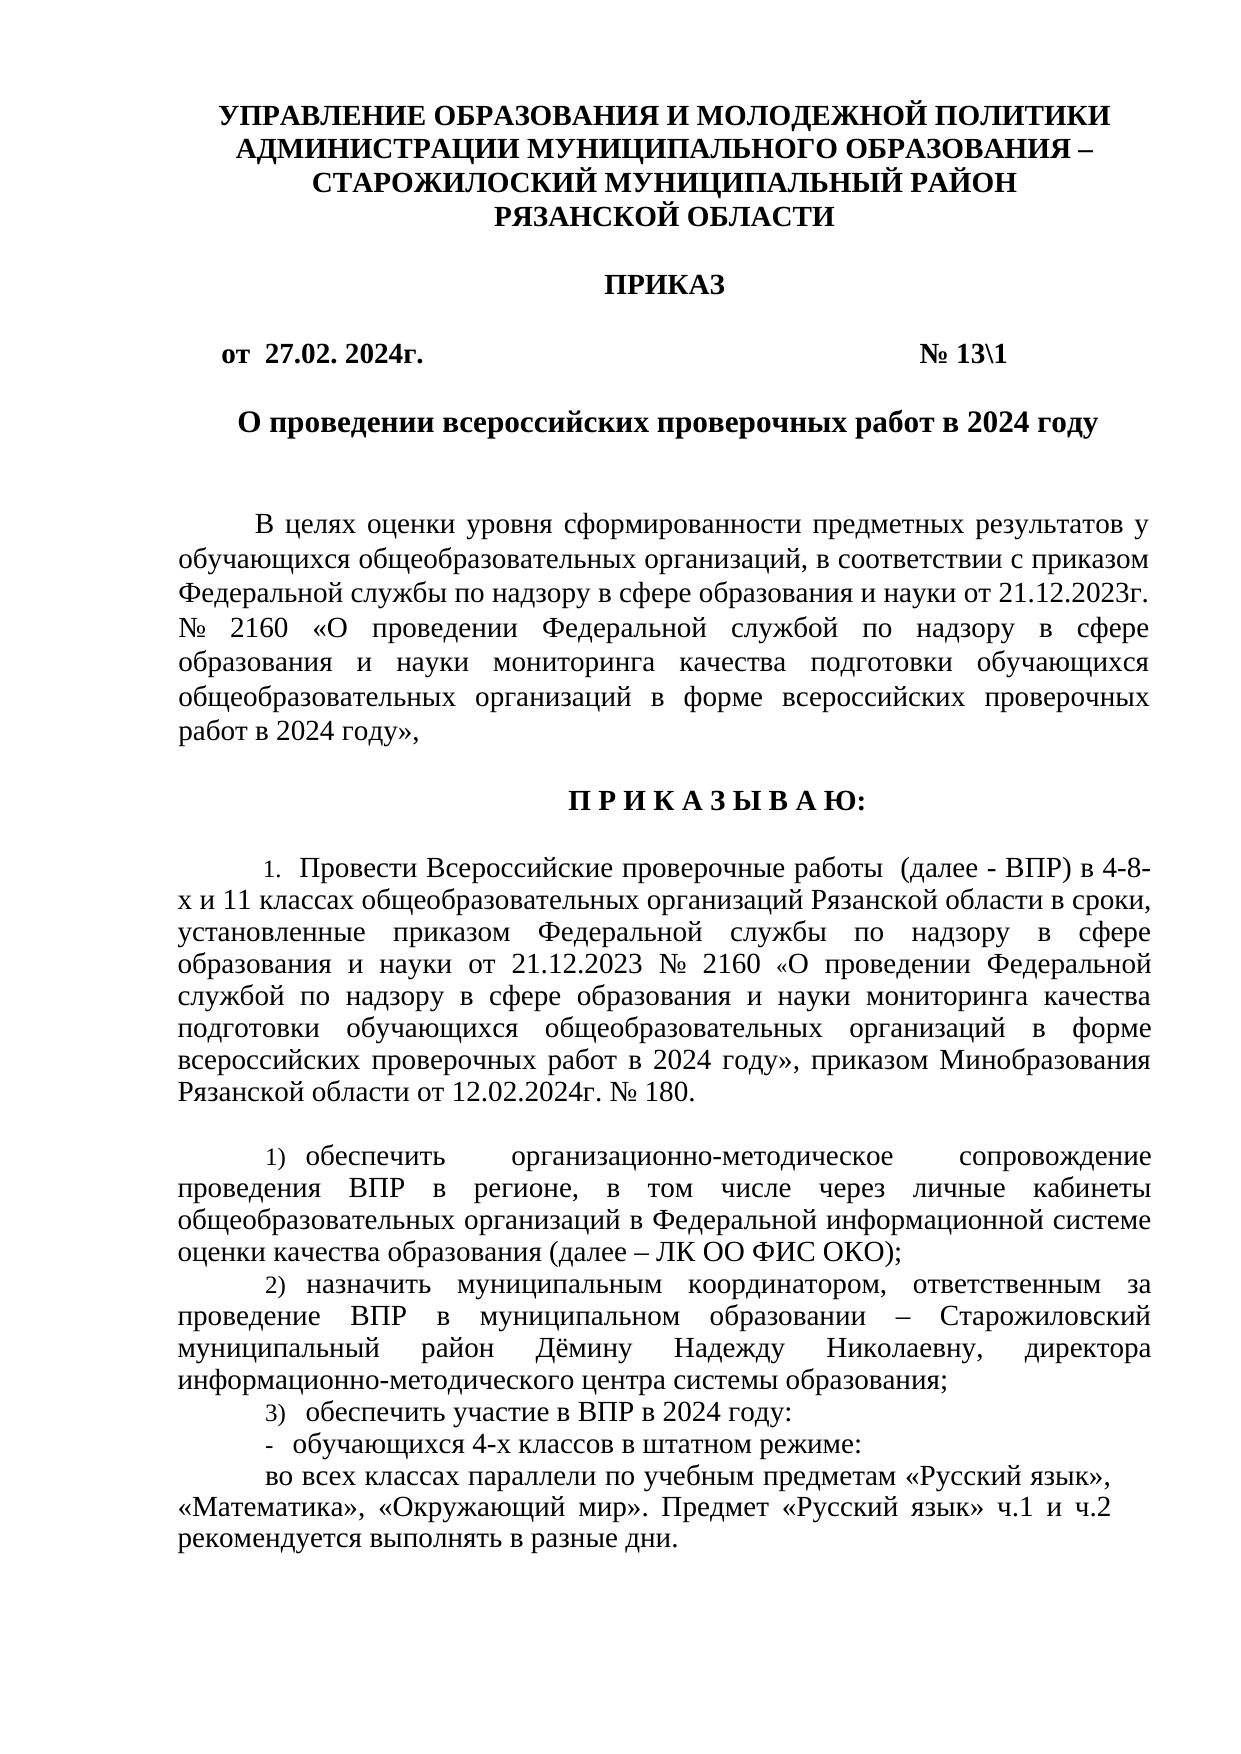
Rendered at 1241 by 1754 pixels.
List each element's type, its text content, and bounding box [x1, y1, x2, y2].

text УПРАВЛЕНИЕ ОБРАЗОВАНИЯ И МОЛОДЕЖНОЙ ПОЛИТИКИ АДМИНИСТРАЦИИ МУНИЦИПАЛЬНОГО ОБРАЗОВАНИЯ –СТАРОЖИЛОСКИЙ МУНИЦИПАЛЬНЫЙ РАЙОН [177, 98, 1152, 199]
text О проведении всероссийских проверочных работ в 2024 году [202, 406, 1134, 439]
list обеспечить организационно-методическое сопровождение проведения ВПР в регионе, в том числе через личные кабинеты общеобразовательных организаций в Федеральной информационной системе оценки качества образования (далее – ЛК ОО ФИС ОКО); [177, 1140, 1152, 1268]
text В целях оценки уровня сформированности предметных результатов у обучающихся общеобразовательных организаций, в соответствии с приказом Федеральной службы по надзору в сфере образования и науки от 21.12.2023г. № 2160 «О проведении Федеральной службой по надзору в сфере образования и науки мониторинга качества подготовки обучающихся общеобразовательных организаций в форме всероссийских проверочных работ в 2024 году», [178, 506, 1150, 747]
list Провести Всероссийские проверочные работы (далее - ВПР) в 4-8-х и 11 классах общеобразовательных организаций Рязанской области в сроки, установленные приказом Федеральной службы по надзору в сфере образования и науки от 21.12.2023 № 2160 «О проведении Федеральной службой по надзору в сфере образования и науки мониторинга качества подготовки обучающихся общеобразовательных организаций в форме всероссийских проверочных работ в 2024 году», приказом Минобразования Рязанской области от 12.02.2024г. № 180. [177, 852, 1152, 1108]
list обеспечить участие в ВПР в 2024 году: [211, 1396, 1152, 1428]
list обучающихся 4-х классов в штатном режиме: [265, 1428, 1152, 1460]
list назначить муниципальным координатором, ответственным за проведение ВПР в муниципальном образовании – Старожиловский муниципальный район Дёмину Надежду Николаевну, директора информационно-методического центра системы образования; [177, 1268, 1152, 1396]
text во всех классах параллели по учебным предметам «Русский язык», «Математика», «Окружающий мир». Предмет «Русский язык» ч.1 и ч.2 рекомендуется выполнять в разные дни. [177, 1460, 1112, 1554]
text П Р И К А З Ы В А Ю: [178, 783, 1150, 816]
text РЯЗАНСКОЙ ОБЛАСТИ [177, 199, 1152, 232]
text ПРИКАЗ [177, 267, 1152, 301]
text от 27.02. 2024г. № 13\1 [177, 337, 1152, 370]
